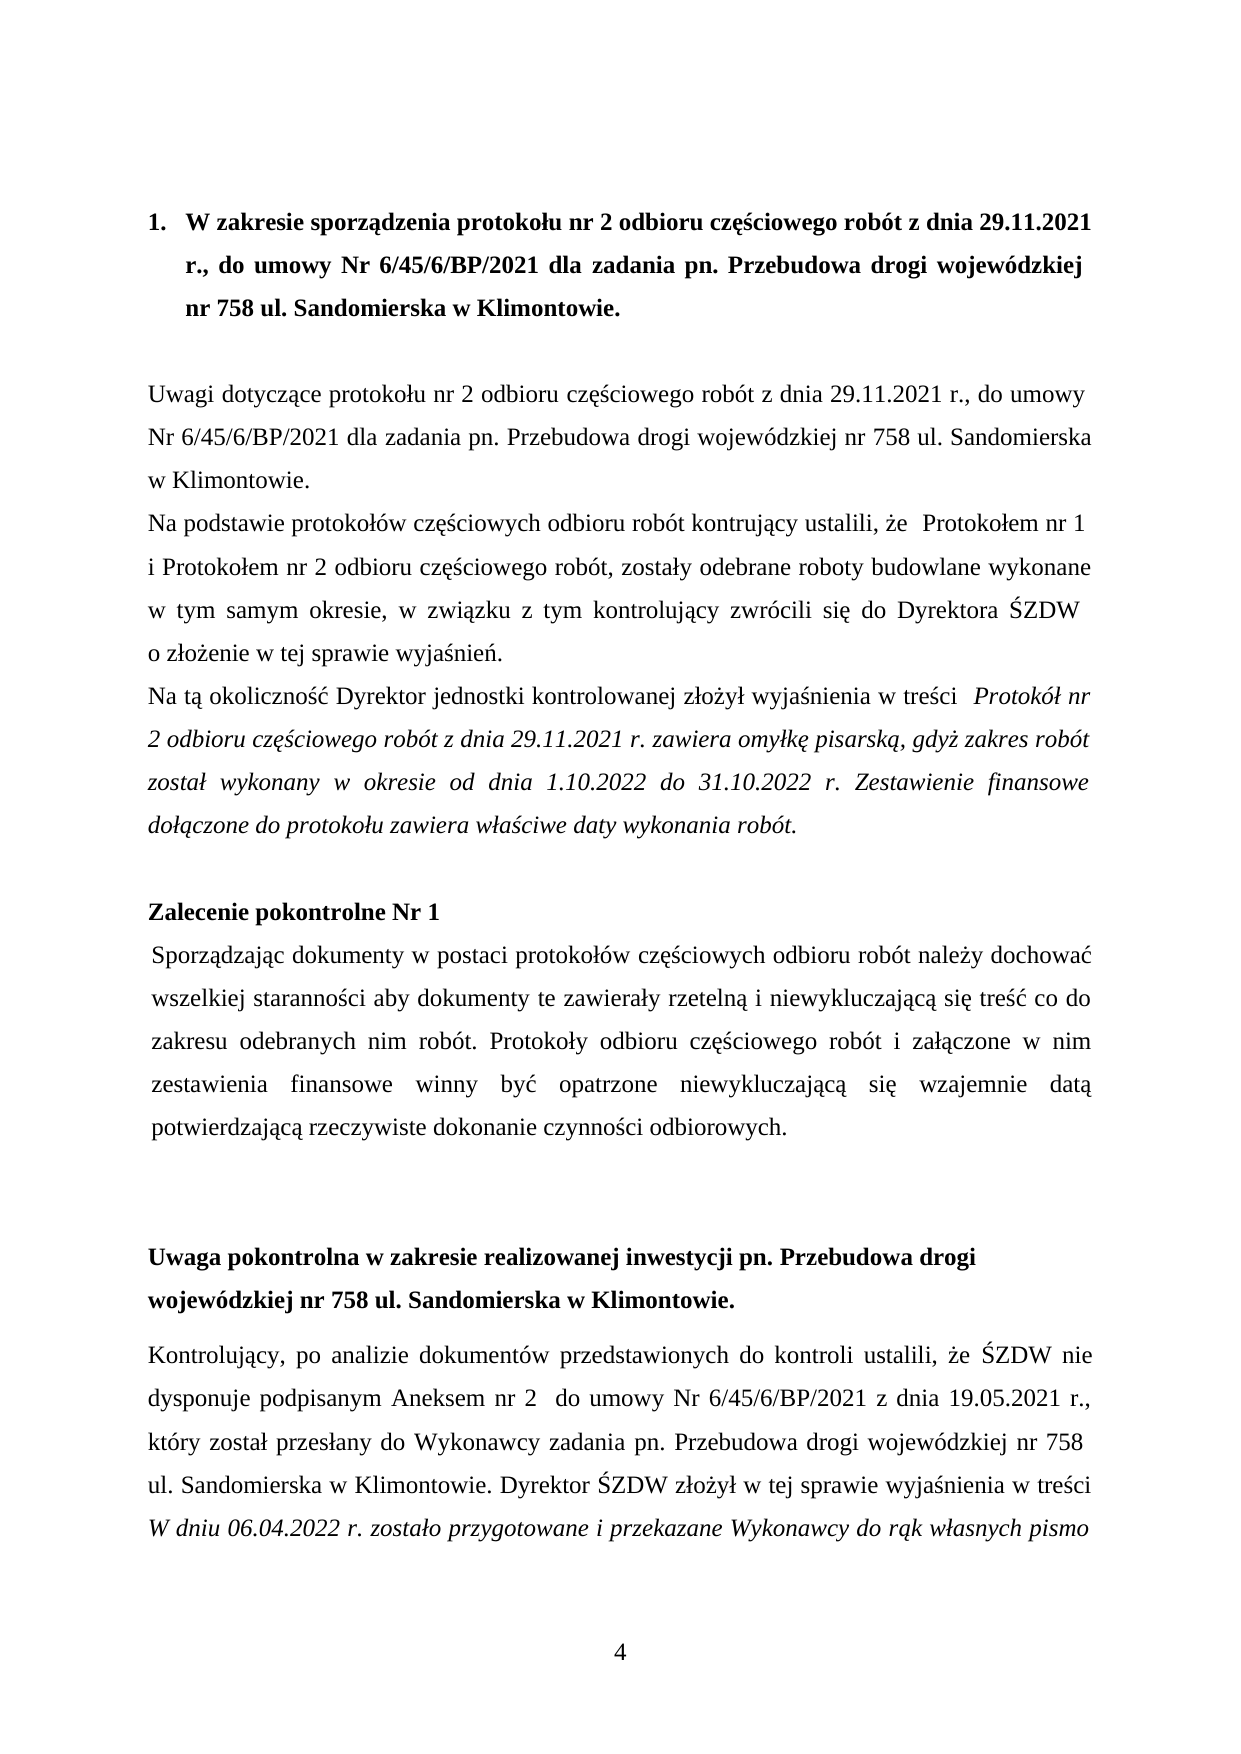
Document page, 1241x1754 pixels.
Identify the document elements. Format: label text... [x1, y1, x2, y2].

list Sporządzając dokumenty w postaci protokołów częściowych odbioru robót należy dochować wszelkiej staranności aby dokumenty te zawierały rzetelną i niewykluczającą się treść co do zakresu odebranych nim robót. Protokoły odbioru częściowego robót i załączone w nim zestawienia finansowe winny być opatrzone niewykluczającą się wzajemnie datą potwierdzającą rzeczywiste dokonanie czynności odbiorowych. [151, 940, 1092, 1141]
text Uwaga pokontrolna w zakresie realizowanej inwestycji pn. Przebudowa drogi wojewódzkiej nr 758 ul. Sandomierska w Klimontowie. [148, 1242, 1092, 1313]
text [148, 1340, 1092, 1542]
text Uwagi dotyczące protokołu nr 2 odbioru częściowego robót z dnia 29.11.2021 r., do umowy Nr 6/45/6/BP/2021 dla zadania pn. Przebudowa drogi wojewódzkiej nr 758 ul. Sandomierska w Klimontowie. [148, 379, 1092, 494]
text Zalecenie pokontrolne Nr 1 [148, 897, 1092, 925]
text Na podstawie protokołów częściowych odbioru robót kontrujący ustalili, że Protokołem nr 1 i Protokołem nr 2 odbioru częściowego robót, zostały odebrane roboty budowlane wykonane w tym samym okresie, w związku z tym kontrolujący zwrócili się do Dyrektora ŚZDW o złożenie w tej sprawie wyjaśnień. [148, 508, 1092, 667]
text Na tą okoliczność Dyrektor jednostki kontrolowanej złożył wyjaśnienia w treści Protokół nr 2 odbioru częściowego robót z dnia 29.11.2021 r. zawiera omyłkę pisarską, gdyż zakres robót został wykonany w okresie od dnia 1.10.2022 do 31.10.2022 r. Zestawienie finansowe dołączone do protokołu zawiera właściwe daty wykonania robót. [148, 681, 1092, 839]
list W zakresie sporządzenia protokołu nr 2 odbioru częściowego robót z dnia 29.11.2021 r., do umowy Nr 6/45/6/BP/2021 dla zadania pn. Przebudowa drogi wojewódzkiej nr 758 ul. Sandomierska w Klimontowie. [148, 207, 1092, 322]
